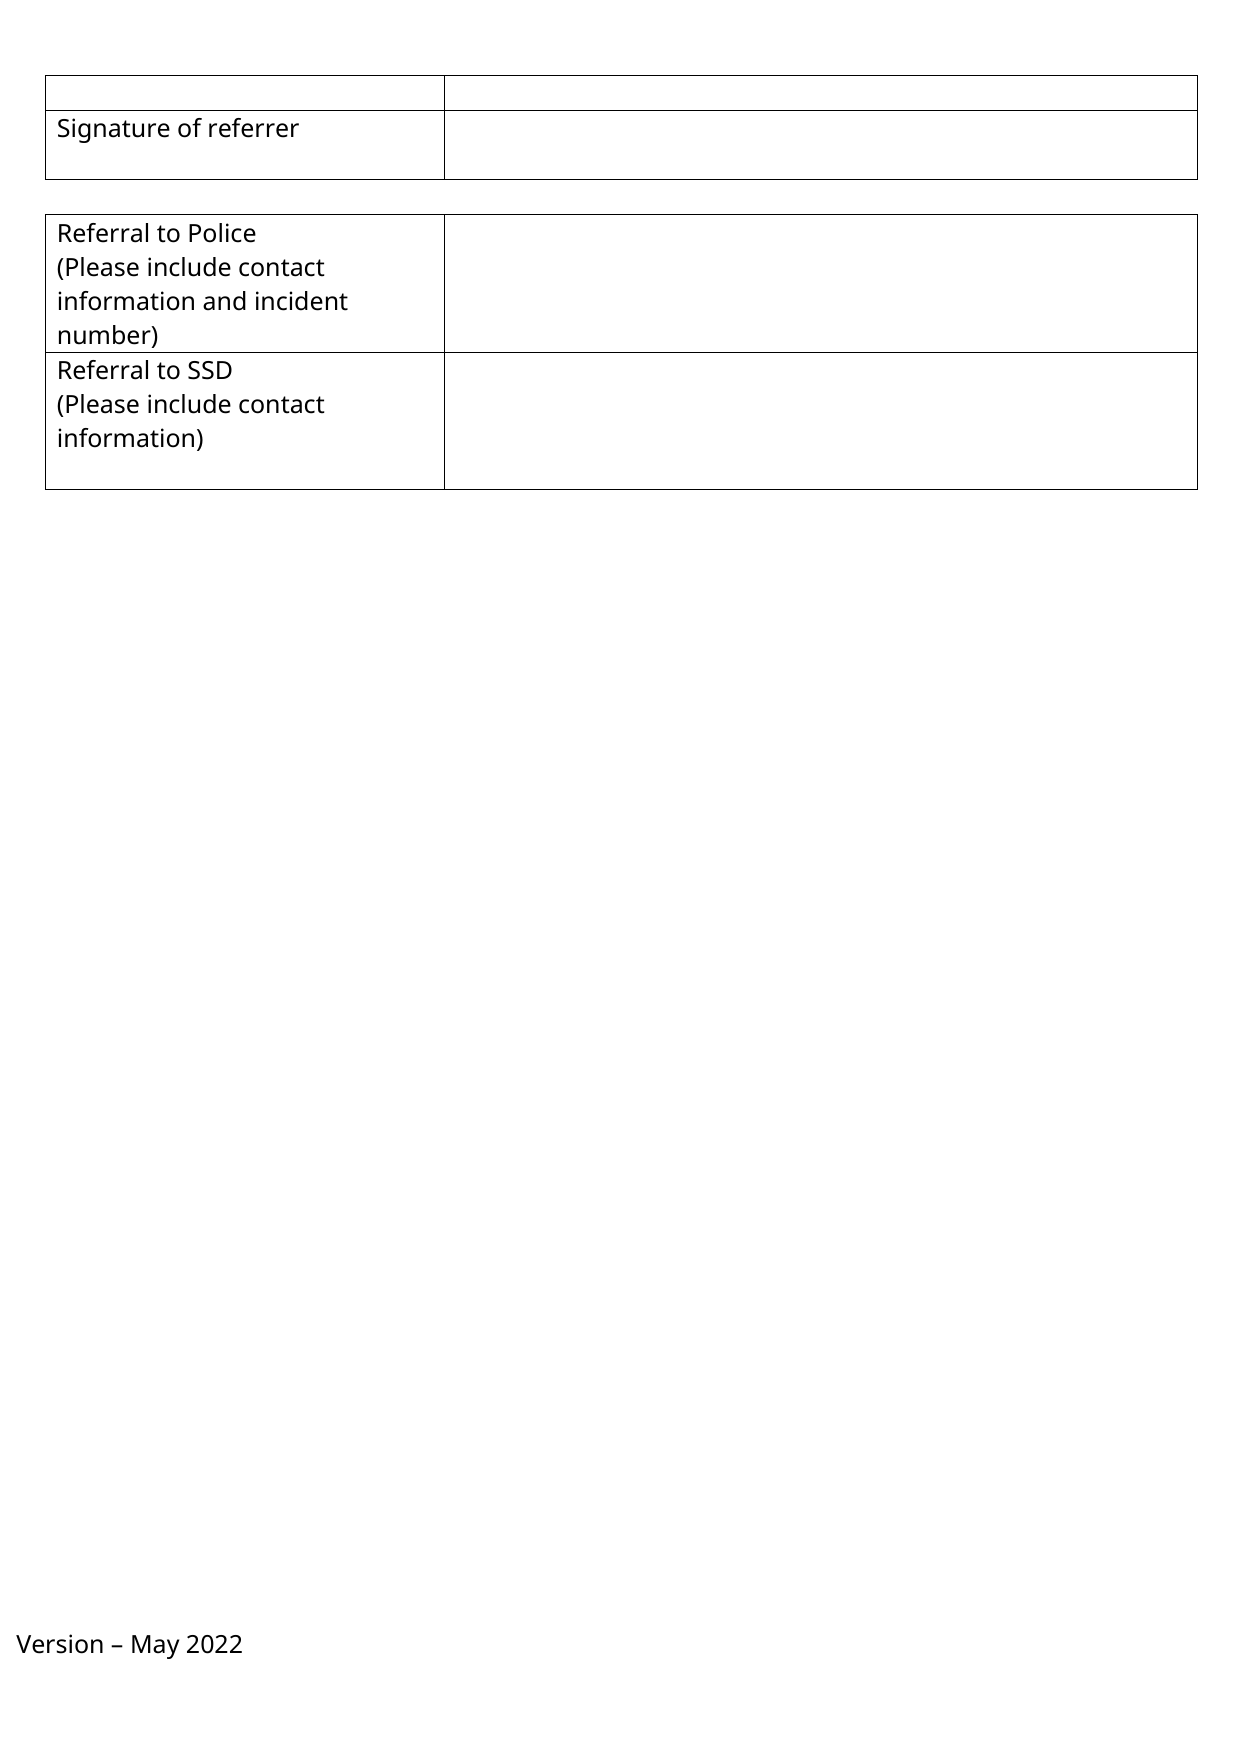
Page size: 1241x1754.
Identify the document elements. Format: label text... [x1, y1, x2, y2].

table_cell [445, 111, 1197, 179]
table_cell Signature of referrer [46, 111, 444, 179]
table_header Referral to Police (Please include contact information and incident number) [46, 215, 444, 352]
table_header [445, 76, 1197, 110]
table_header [46, 76, 444, 110]
table_cell Referral to SSD (Please include contact information) [46, 353, 444, 489]
table_header [445, 215, 1197, 352]
table_cell [445, 353, 1197, 489]
